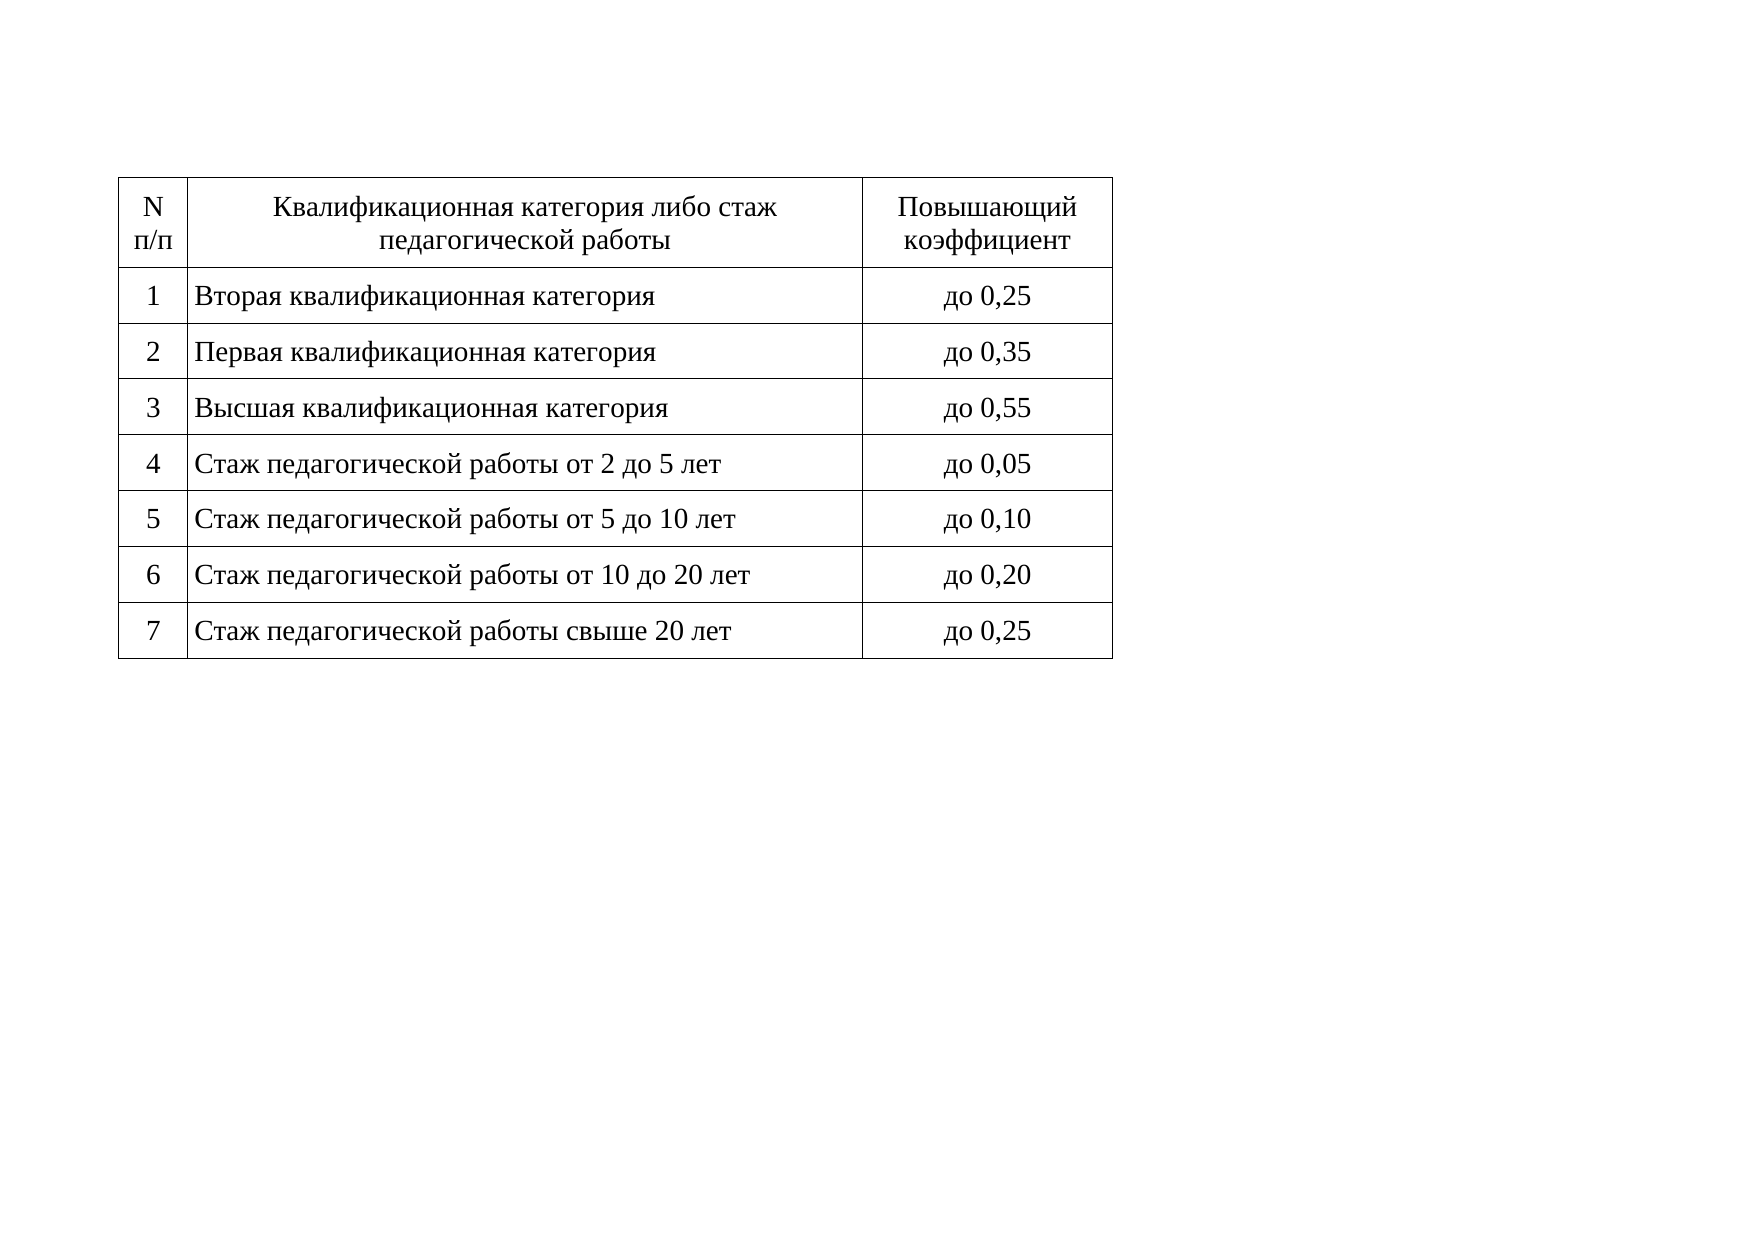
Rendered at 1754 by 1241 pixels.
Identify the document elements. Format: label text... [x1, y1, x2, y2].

table_cell 6 [119, 547, 187, 602]
table_cell 2 [119, 324, 187, 378]
table_cell Стаж педагогической работы от 2 до 5 лет [188, 435, 862, 490]
table_cell до 0,55 [863, 379, 1112, 434]
table_cell 3 [119, 379, 187, 434]
table_cell до 0,25 [863, 603, 1112, 657]
table_header Повышающий коэффициент [863, 178, 1112, 267]
table_cell 1 [119, 268, 187, 322]
table_cell 5 [119, 491, 187, 546]
table_header N п/п [119, 178, 187, 267]
table_cell до 0,10 [863, 491, 1112, 546]
table_cell 7 [119, 603, 187, 657]
table_cell Высшая квалификационная категория [188, 379, 862, 434]
table_cell до 0,05 [863, 435, 1112, 490]
table_cell Стаж педагогической работы от 5 до 10 лет [188, 491, 862, 546]
table_cell до 0,20 [863, 547, 1112, 602]
table_cell Первая квалификационная категория [188, 324, 862, 378]
table_cell до 0,25 [863, 268, 1112, 322]
table_cell Стаж педагогической работы от 10 до 20 лет [188, 547, 862, 602]
table_cell Вторая квалификационная категория [188, 268, 862, 322]
table_header Квалификационная категория либо стаж педагогической работы [188, 178, 862, 267]
table_cell Стаж педагогической работы свыше 20 лет [188, 603, 862, 657]
table_cell до 0,35 [863, 324, 1112, 378]
table_cell 4 [119, 435, 187, 490]
